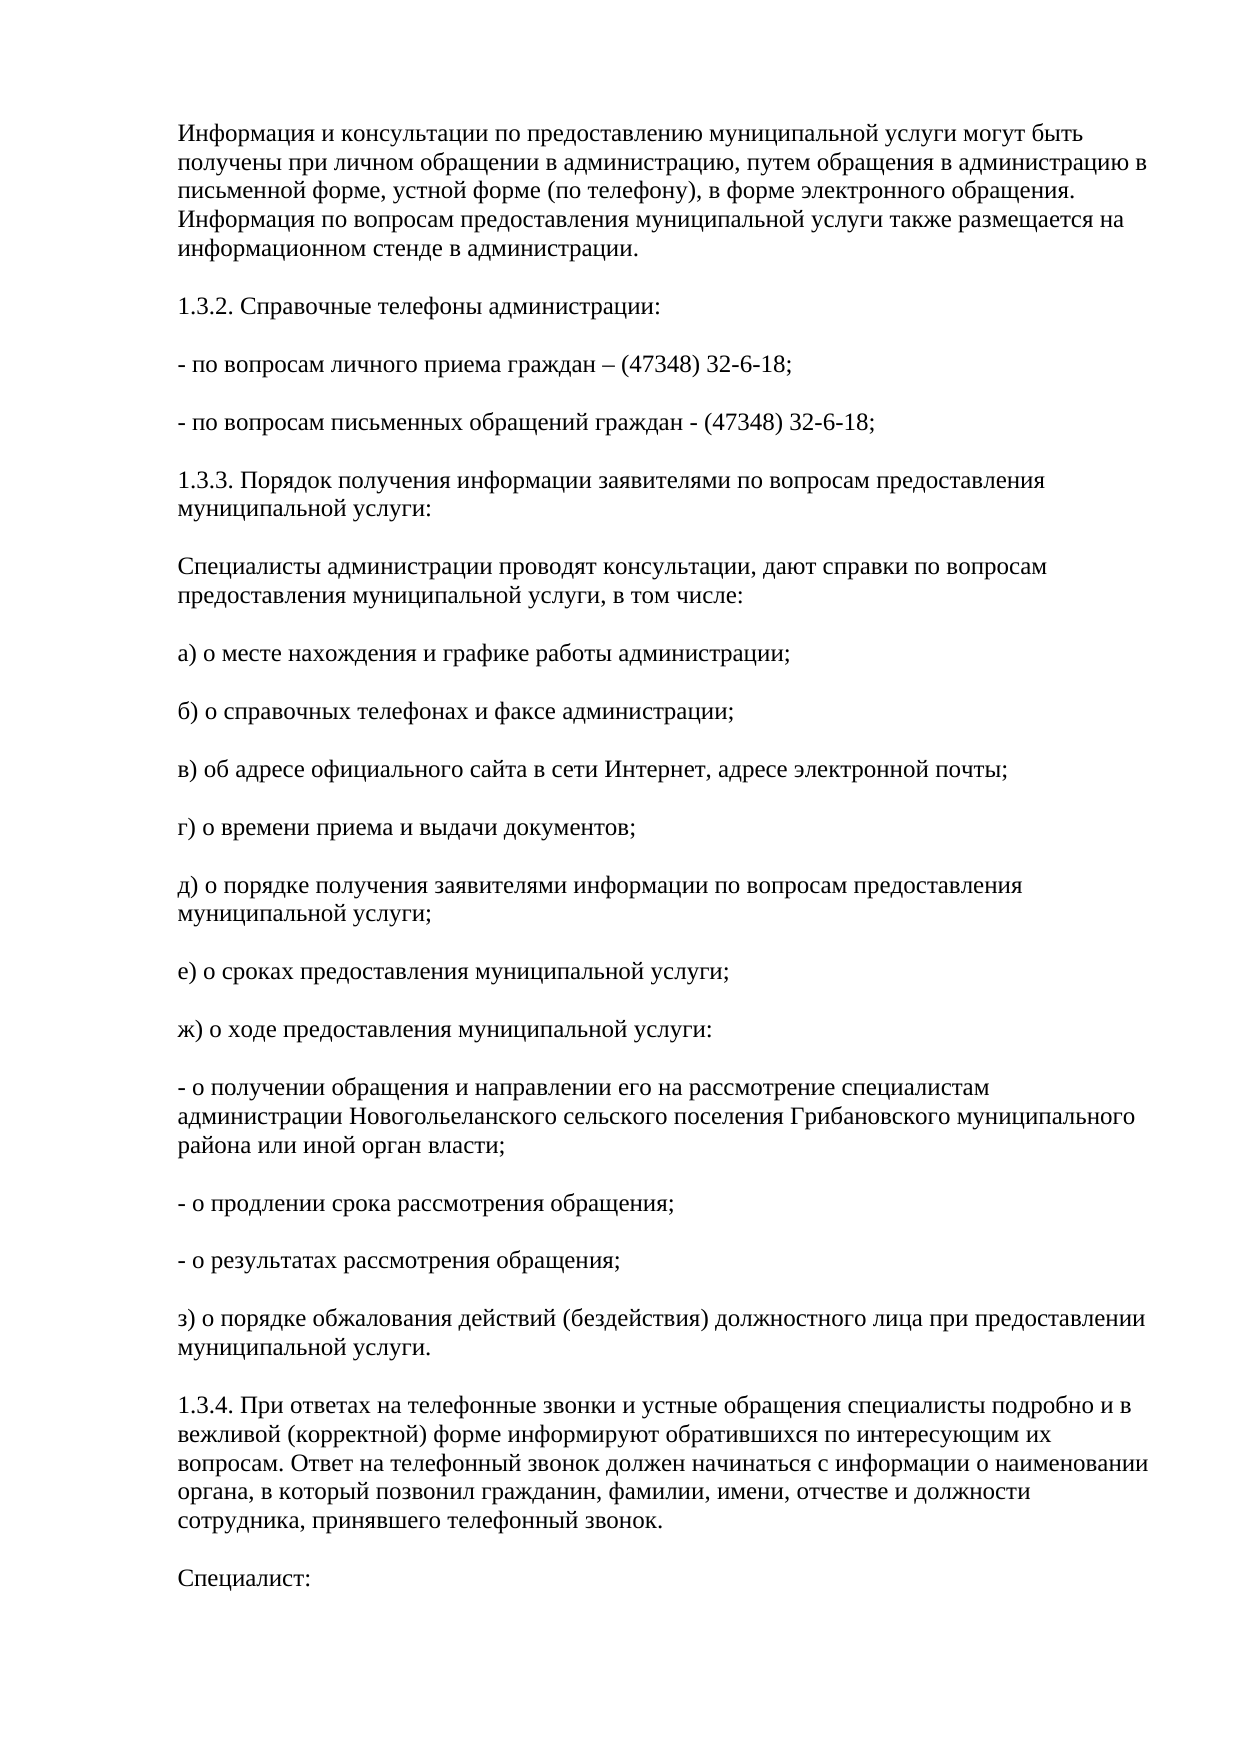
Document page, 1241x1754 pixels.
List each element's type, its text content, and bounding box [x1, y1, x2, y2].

text а) о месте нахождения и графике работы администрации; [177, 638, 1152, 667]
text 1.3.4. При ответах на телефонные звонки и устные обращения специалисты подробно и в вежливой (корректной) форме информируют обратившихся по интересующим их вопросам. Ответ на телефонный звонок должен начинаться с информации о наименовании органа, в который позвонил гражданин, фамилии, имени, отчестве и должности сотрудника, принявшего телефонный звонок. [177, 1390, 1152, 1534]
text з) о порядке обжалования действий (бездействия) должностного лица при предоставлении муниципальной услуги. [177, 1303, 1152, 1361]
text - о получении обращения и направлении его на рассмотрение специалистам администрации Новогольеланского сельского поселения Грибановского муниципального района или иной орган власти; [177, 1072, 1152, 1158]
text в) об адресе официального сайта в сети Интернет, адресе электронной почты; [177, 754, 1152, 783]
text 1.3.3. Порядок получения информации заявителями по вопросам предоставления муниципальной услуги: [177, 465, 1152, 522]
text д) о порядке получения заявителями информации по вопросам предоставления муниципальной услуги; [177, 870, 1152, 927]
text 1.3.2. Справочные телефоны администрации: [177, 291, 1152, 320]
text - о продлении срока рассмотрения обращения; [177, 1188, 1152, 1216]
text Специалисты администрации проводят консультации, дают справки по вопросам предоставления муниципальной услуги, в том числе: [177, 551, 1152, 609]
text ж) о ходе предоставления муниципальной услуги: [177, 1014, 1152, 1043]
text - о результатах рассмотрения обращения; [177, 1246, 1152, 1274]
text г) о времени приема и выдачи документов; [177, 812, 1152, 841]
text Специалист: [177, 1563, 1152, 1592]
text Информация и консультации по предоставлению муниципальной услуги могут быть получены при личном обращении в администрацию, путем обращения в администрацию в письменной форме, устной форме (по телефону), в форме электронного обращения. Информация по вопросам предоставления муниципальной услуги также размещается на информационном стенде в администрации. [177, 118, 1152, 262]
text е) о сроках предоставления муниципальной услуги; [177, 956, 1152, 985]
text б) о справочных телефонах и факсе администрации; [177, 696, 1152, 725]
text - по вопросам письменных обращений граждан - (47348) 32-6-18; [177, 407, 1152, 436]
text - по вопросам личного приема граждан – (47348) 32-6-18; [177, 349, 1152, 378]
